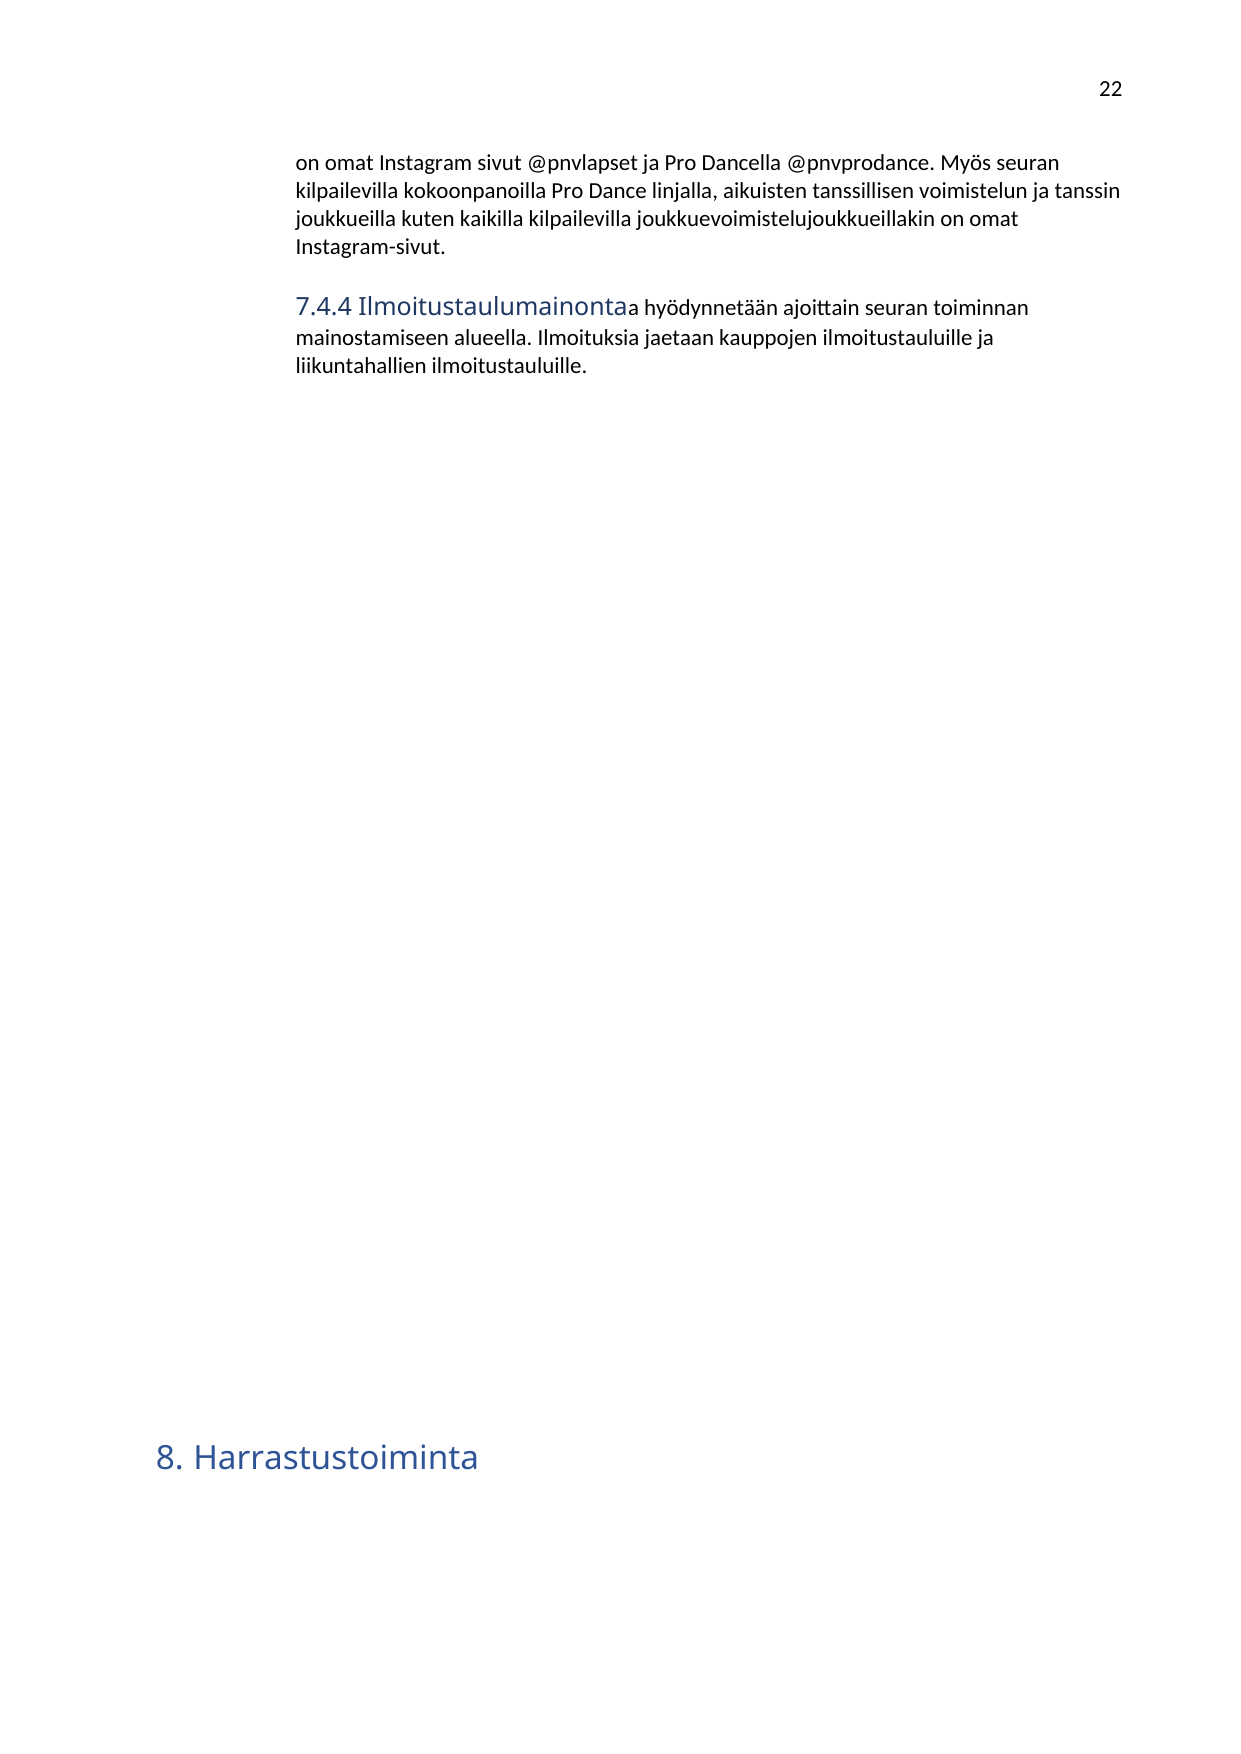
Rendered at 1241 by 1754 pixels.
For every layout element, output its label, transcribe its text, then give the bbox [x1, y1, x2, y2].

text 7.4.4 Ilmoitustaulumainontaa hyödynnetään ajoittain seuran toiminnan mainostamiseen alueella. Ilmoituksia jaetaan kauppojen ilmoitustauluille ja liikuntahallien ilmoitustauluille. [295, 289, 1122, 379]
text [295, 148, 1122, 260]
subtitle Harrastustoiminta [156, 1433, 1122, 1479]
